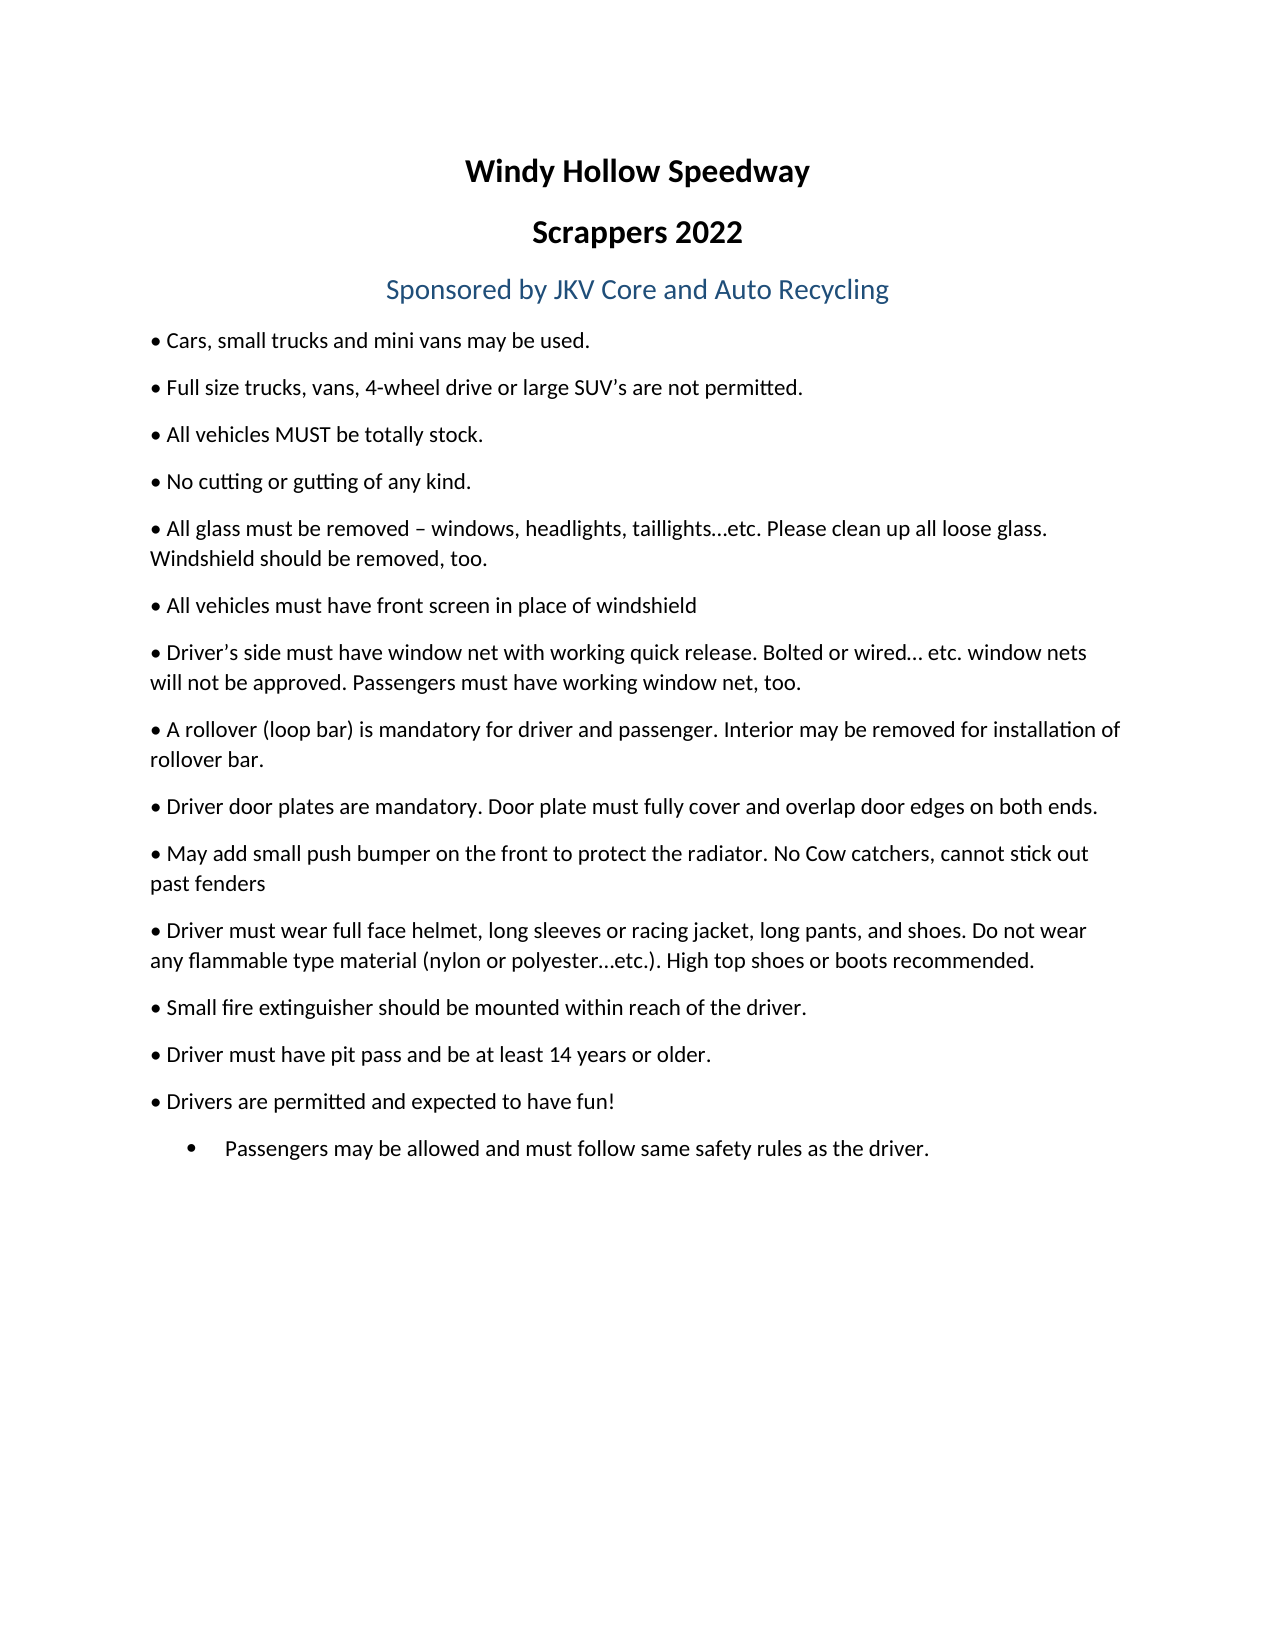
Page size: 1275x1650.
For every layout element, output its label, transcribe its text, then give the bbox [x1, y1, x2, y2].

text • A rollover (loop bar) is mandatory for driver and passenger. Interior may be removed for installation of rollover bar. [150, 715, 1125, 773]
text • Drivers are permitted and expected to have fun! [150, 1087, 1125, 1115]
text Scrappers 2022 [150, 211, 1125, 251]
list Passengers may be allowed and must follow same safety rules as the driver. [187, 1134, 1125, 1162]
text • Small fire extinguisher should be mounted within reach of the driver. [150, 993, 1125, 1021]
text • All vehicles MUST be totally stock. [150, 420, 1125, 448]
text • Cars, small trucks and mini vans may be used. [150, 326, 1125, 354]
text • Driver’s side must have window net with working quick release. Bolted or wired… etc. window nets will not be approved. Passengers must have working window net, too. [150, 638, 1125, 696]
text • Full size trucks, vans, 4-wheel drive or large SUV’s are not permitted. [150, 373, 1125, 401]
text Windy Hollow Speedway [150, 150, 1125, 191]
text • Driver door plates are mandatory. Door plate must fully cover and overlap door edges on both ends. [150, 792, 1125, 820]
text • All glass must be removed – windows, headlights, taillights…etc. Please clean up all loose glass. Windshield should be removed, too. [150, 514, 1125, 572]
text • May add small push bumper on the front to protect the radiator. No Cow catchers, cannot stick out past fenders [150, 839, 1125, 897]
text Sponsored by JKV Core and Auto Recycling [150, 271, 1125, 307]
text • All vehicles must have front screen in place of windshield [150, 591, 1125, 619]
text • Driver must wear full face helmet, long sleeves or racing jacket, long pants, and shoes. Do not wear any flammable type material (nylon or polyester…etc.). High top shoes or boots recommended. [150, 916, 1125, 974]
text • No cutting or gutting of any kind. [150, 467, 1125, 495]
text • Driver must have pit pass and be at least 14 years or older. [150, 1040, 1125, 1068]
